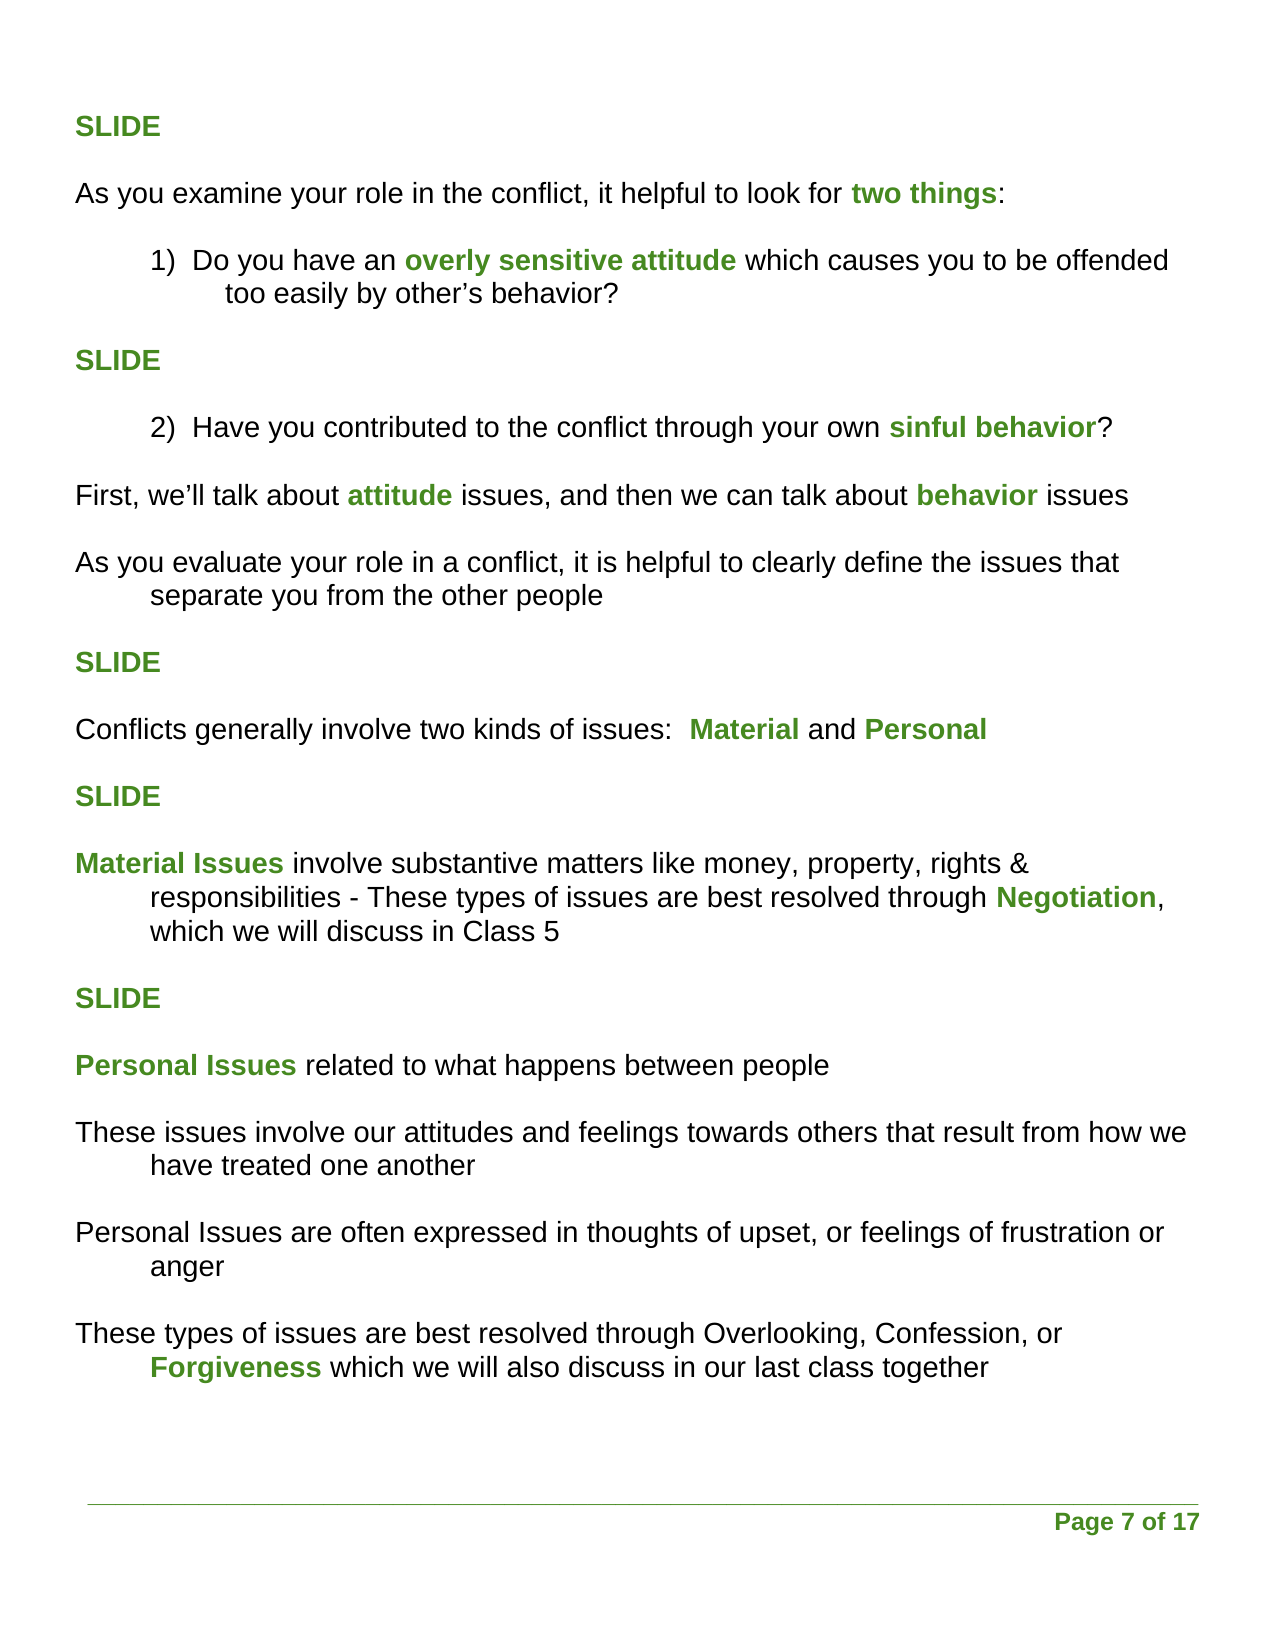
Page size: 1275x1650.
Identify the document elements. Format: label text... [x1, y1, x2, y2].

text SLIDE [75, 108, 1200, 142]
text Personal Issues are often expressed in thoughts of upset, or feelings of frustration or anger [75, 1215, 1200, 1282]
text These issues involve our attitudes and feelings towards others that result from how we have treated one another [75, 1115, 1200, 1182]
text SLIDE [75, 343, 1200, 377]
text Forgiveness which we will also discuss in our last class together [75, 1349, 1200, 1383]
text SLIDE [75, 981, 1200, 1014]
text 1) Do you have an overly sensitive attitude which causes you to be offended [75, 243, 1200, 276]
text Conflicts generally involve two kinds of issues: Material and Personal [75, 712, 1200, 746]
text As you evaluate your role in a conflict, it is helpful to clearly define the issues that separate you from the other people [75, 544, 1200, 612]
text Personal Issues related to what happens between people [75, 1048, 1200, 1081]
text These types of issues are best resolved through Overlooking, Confession, or [75, 1316, 1200, 1349]
text First, we’ll talk about attitude issues, and then we can talk about behavior issues [75, 477, 1200, 511]
text 2) Have you contributed to the conflict through your own sinful behavior? [75, 410, 1200, 444]
text too easily by other’s behavior? [75, 276, 1200, 310]
text Material Issues involve substantive matters like money, property, rights & responsibilities - These types of issues are best resolved through Negotiation, which we will discuss in Class 5 [75, 846, 1200, 947]
text As you examine your role in the conflict, it helpful to look for two things: [75, 176, 1200, 209]
text SLIDE [75, 645, 1200, 679]
text SLIDE [75, 779, 1200, 813]
